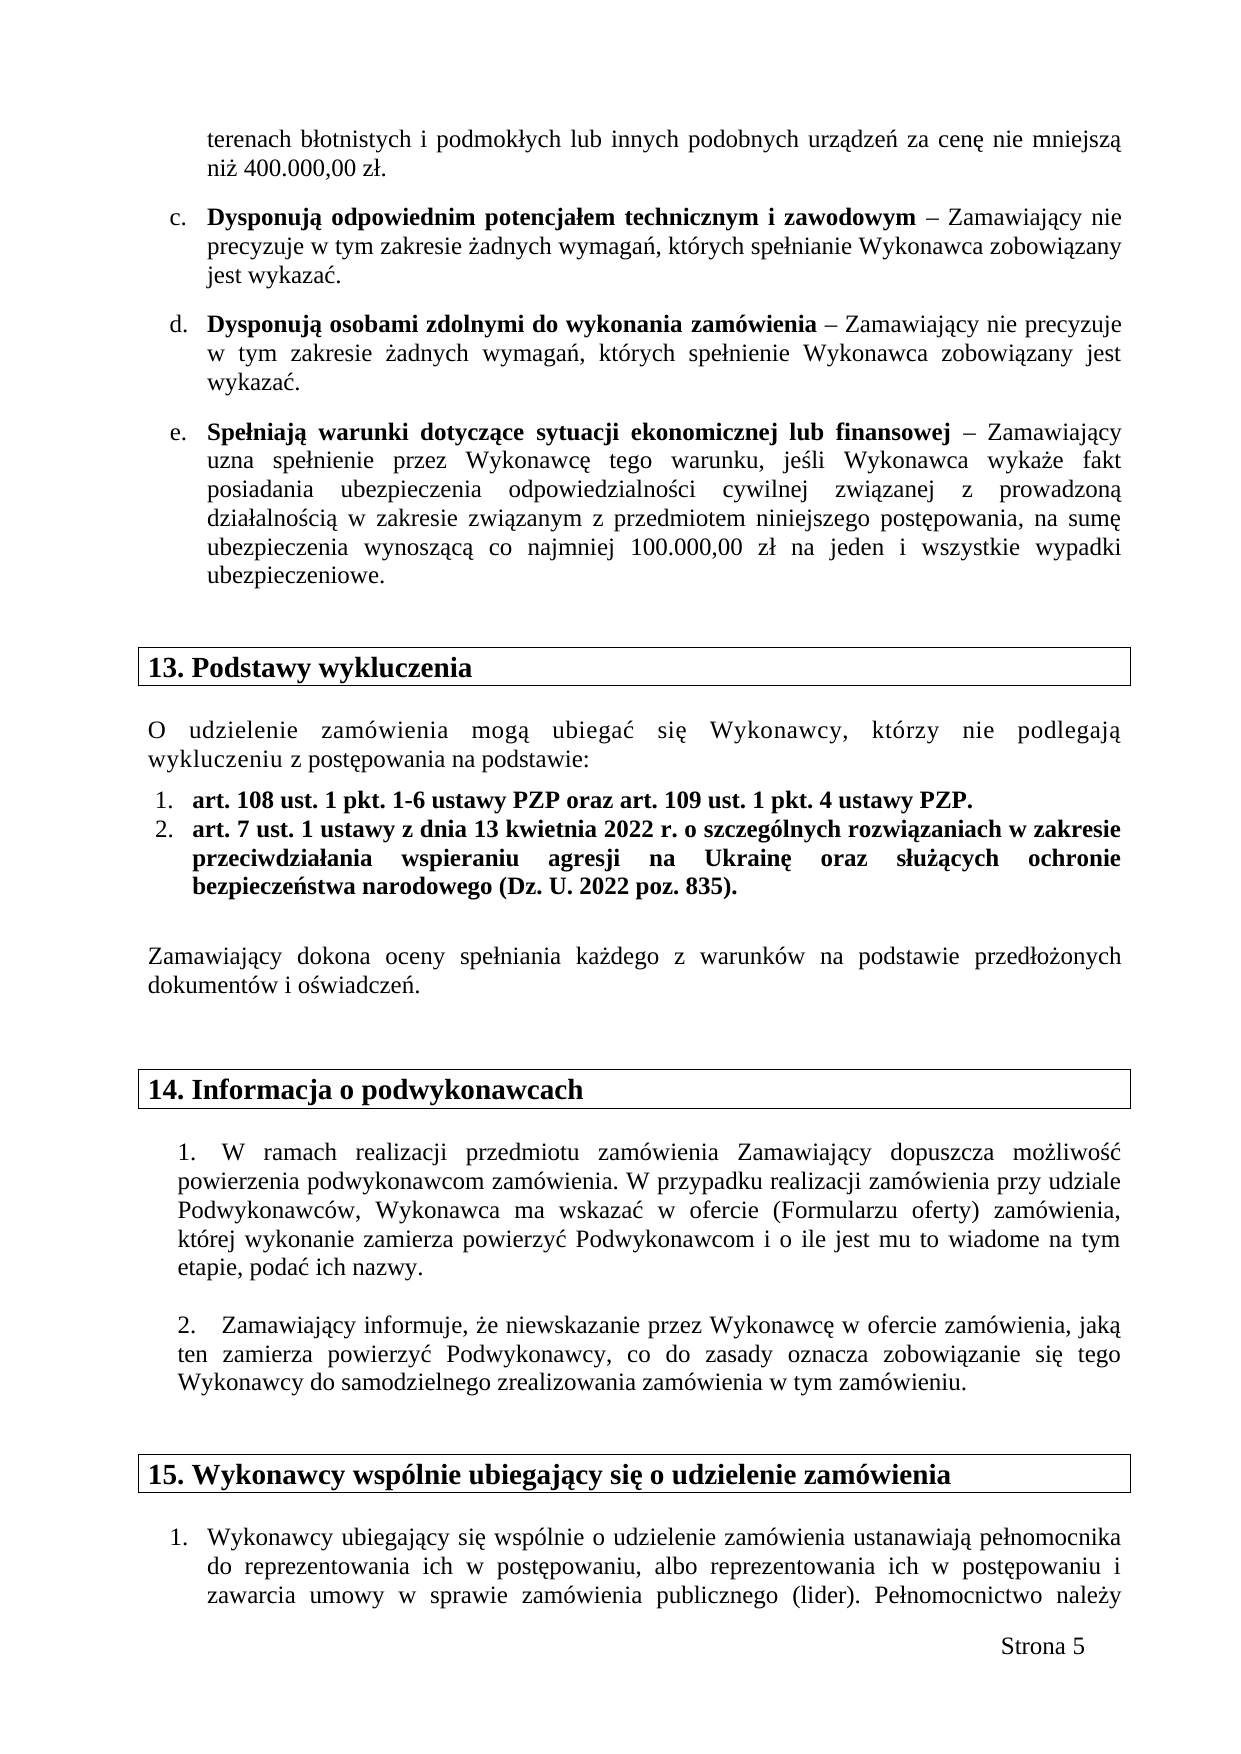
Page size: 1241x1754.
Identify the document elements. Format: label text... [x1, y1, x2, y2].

text Zamawiający dokona oceny spełniania każdego z warunków na podstawie przedłożonych dokumentów i oświadczeń. [148, 941, 1122, 999]
text 1. W ramach realizacji przedmiotu zamówienia Zamawiający dopuszcza możliwość powierzenia podwykonawcom zamówienia. W przypadku realizacji zamówienia przy udziale Podwykonawców, Wykonawca ma wskazać w ofercie (Formularzu oferty) zamówienia, której wykonanie zamierza powierzyć Podwykonawcom i o ile jest mu to wiadome na tym etapie, podać ich nazwy. [177, 1137, 1122, 1281]
text O udzielenie zamówienia mogą ubiegać się Wykonawcy, którzy nie podlegają wykluczeniu z postępowania na podstawie: [148, 715, 1122, 773]
list art. 7 ust. 1 ustawy z dnia 13 kwietnia 2022 r. o szczególnych rozwiązaniach w zakresie przeciwdziałania wspieraniu agresji na Ukrainę oraz służących ochronie bezpieczeństwa narodowego (Dz. U. 2022 poz. 835). [155, 814, 1122, 900]
text 13. Podstawy wykluczenia [139, 648, 1130, 685]
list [169, 124, 1122, 182]
list Spełniają warunki dotyczące sytuacji ekonomicznej lub finansowej – Zamawiający uzna spełnienie przez Wykonawcę tego warunku, jeśli Wykonawca wykaże fakt posiadania ubezpieczenia odpowiedzialności cywilnej związanej z prowadzoną działalnością w zakresie związanym z przedmiotem niniejszego postępowania, na sumę ubezpieczenia wynoszącą co najmniej 100.000,00 zł na jeden i wszystkie wypadki ubezpieczeniowe. [169, 417, 1122, 589]
text 14. Informacja o podwykonawcach [139, 1070, 1130, 1108]
text 2. Zamawiający informuje, że niewskazanie przez Wykonawcę w ofercie zamówienia, jaką ten zamierza powierzyć Podwykonawcy, co do zasady oznacza zobowiązanie się tego Wykonawcy do samodzielnego zrealizowania zamówienia w tym zamówieniu. [177, 1310, 1122, 1396]
list Dysponują osobami zdolnymi do wykonania zamówienia – Zamawiający nie precyzuje w tym zakresie żadnych wymagań, których spełnienie Wykonawca zobowiązany jest wykazać. [169, 309, 1122, 396]
list Dysponują odpowiednim potencjałem technicznym i zawodowym – Zamawiający nie precyzuje w tym zakresie żadnych wymagań, których spełnianie Wykonawca zobowiązany jest wykazać. [169, 202, 1122, 289]
text 15. Wykonawcy wspólnie ubiegający się o udzielenie zamówienia [139, 1455, 1130, 1492]
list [169, 1522, 1122, 1608]
list art. 108 ust. 1 pkt. 1-6 ustawy PZP oraz art. 109 ust. 1 pkt. 4 ustawy PZP. [154, 785, 1122, 814]
